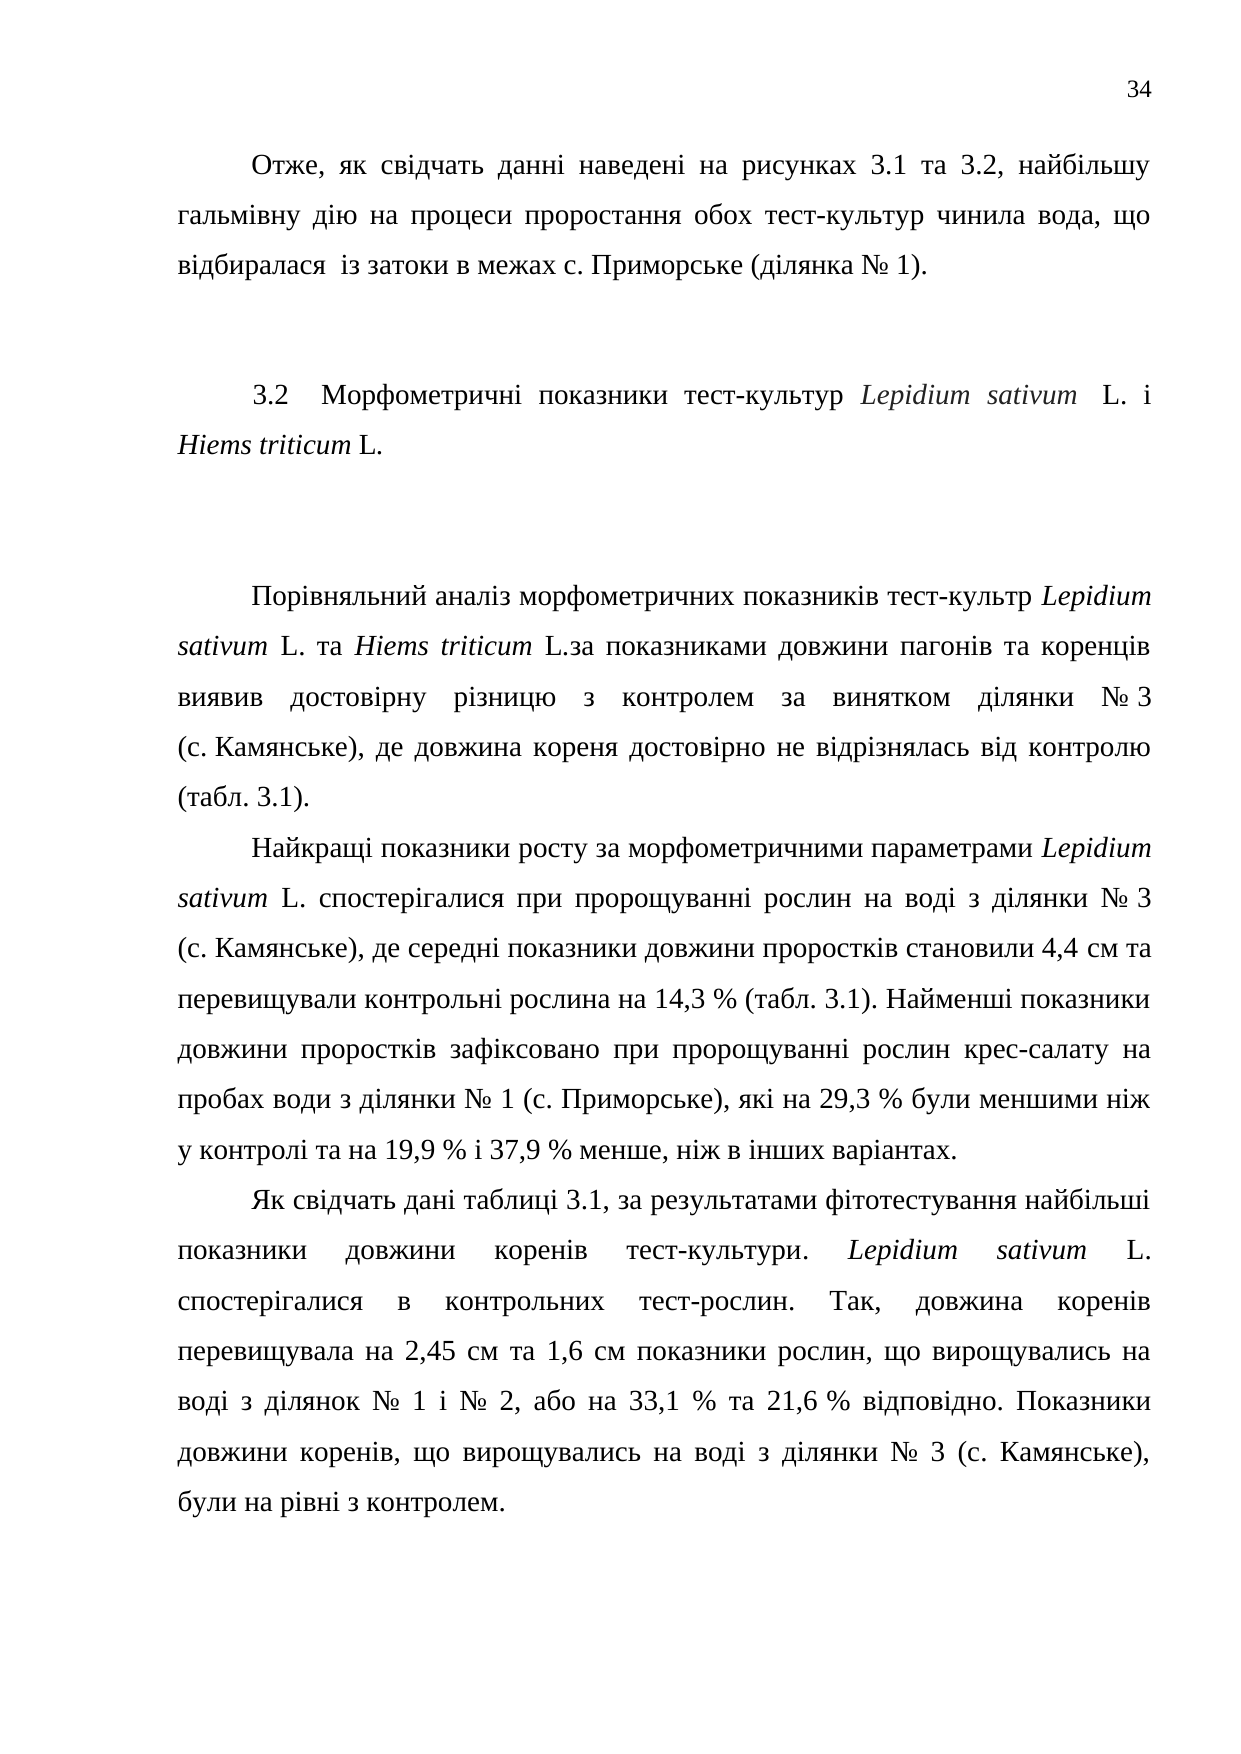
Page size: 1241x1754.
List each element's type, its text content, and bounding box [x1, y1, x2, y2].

text Порівняльний аналіз морфометричних показників тест-культр Lepidium sativum L. та Hiems triticum L.за показниками довжини пагонів та коренців виявив достовірну різницю з контролем за винятком ділянки № 3 (с. Камянське), де довжина кореня достовірно не відрізнялась від контролю (табл. 3.1). [177, 578, 1152, 813]
text Отже, як свідчать данні наведені на рисунках 3.1 та 3.2, найбільшу гальмівну дію на процеси проростання обох тест-культур чинила вода, що відбиралася із затоки в межах с. Приморське (ділянка № 1). [177, 147, 1152, 281]
text Найкращі показники росту за морфометричними параметрами Lepidium sativum L. спостерігалися при пророщуванні рослин на воді з ділянки № 3 (с. Камянське), де середні показники довжини проростків становили 4,4 см та перевищували контрольні рослина на 14,3 % (табл. 3.1). Найменші показники довжини проростків зафіксовано при пророщуванні рослин крес-салату на пробах води з ділянки № 1 (с. Приморське), які на 29,3 % були меншими ніж у контролі та на 19,9 % і 37,9 % менше, ніж в інших варіантах. [177, 830, 1152, 1165]
text Як свідчать дані таблиці 3.1, за результатами фітотестування найбільші показники довжини коренів тест-культури. Lepidium sativum L. спостерігалися в контрольних тест-рослин. Так, довжина коренів перевищувала на 2,45 см та 1,6 см показники рослин, що вирощувались на воді з ділянок № 1 і № 2, або на 33,1 % та 21,6 % відповідно. Показники довжини коренів, що вирощувались на воді з ділянки № 3 (с. Камянське), були на рівні з контролем. [177, 1182, 1152, 1518]
subtitle 3.2 Морфометричні показники тест-культур Lepidium sativum L. і Hiems triticum L. [177, 377, 1152, 461]
